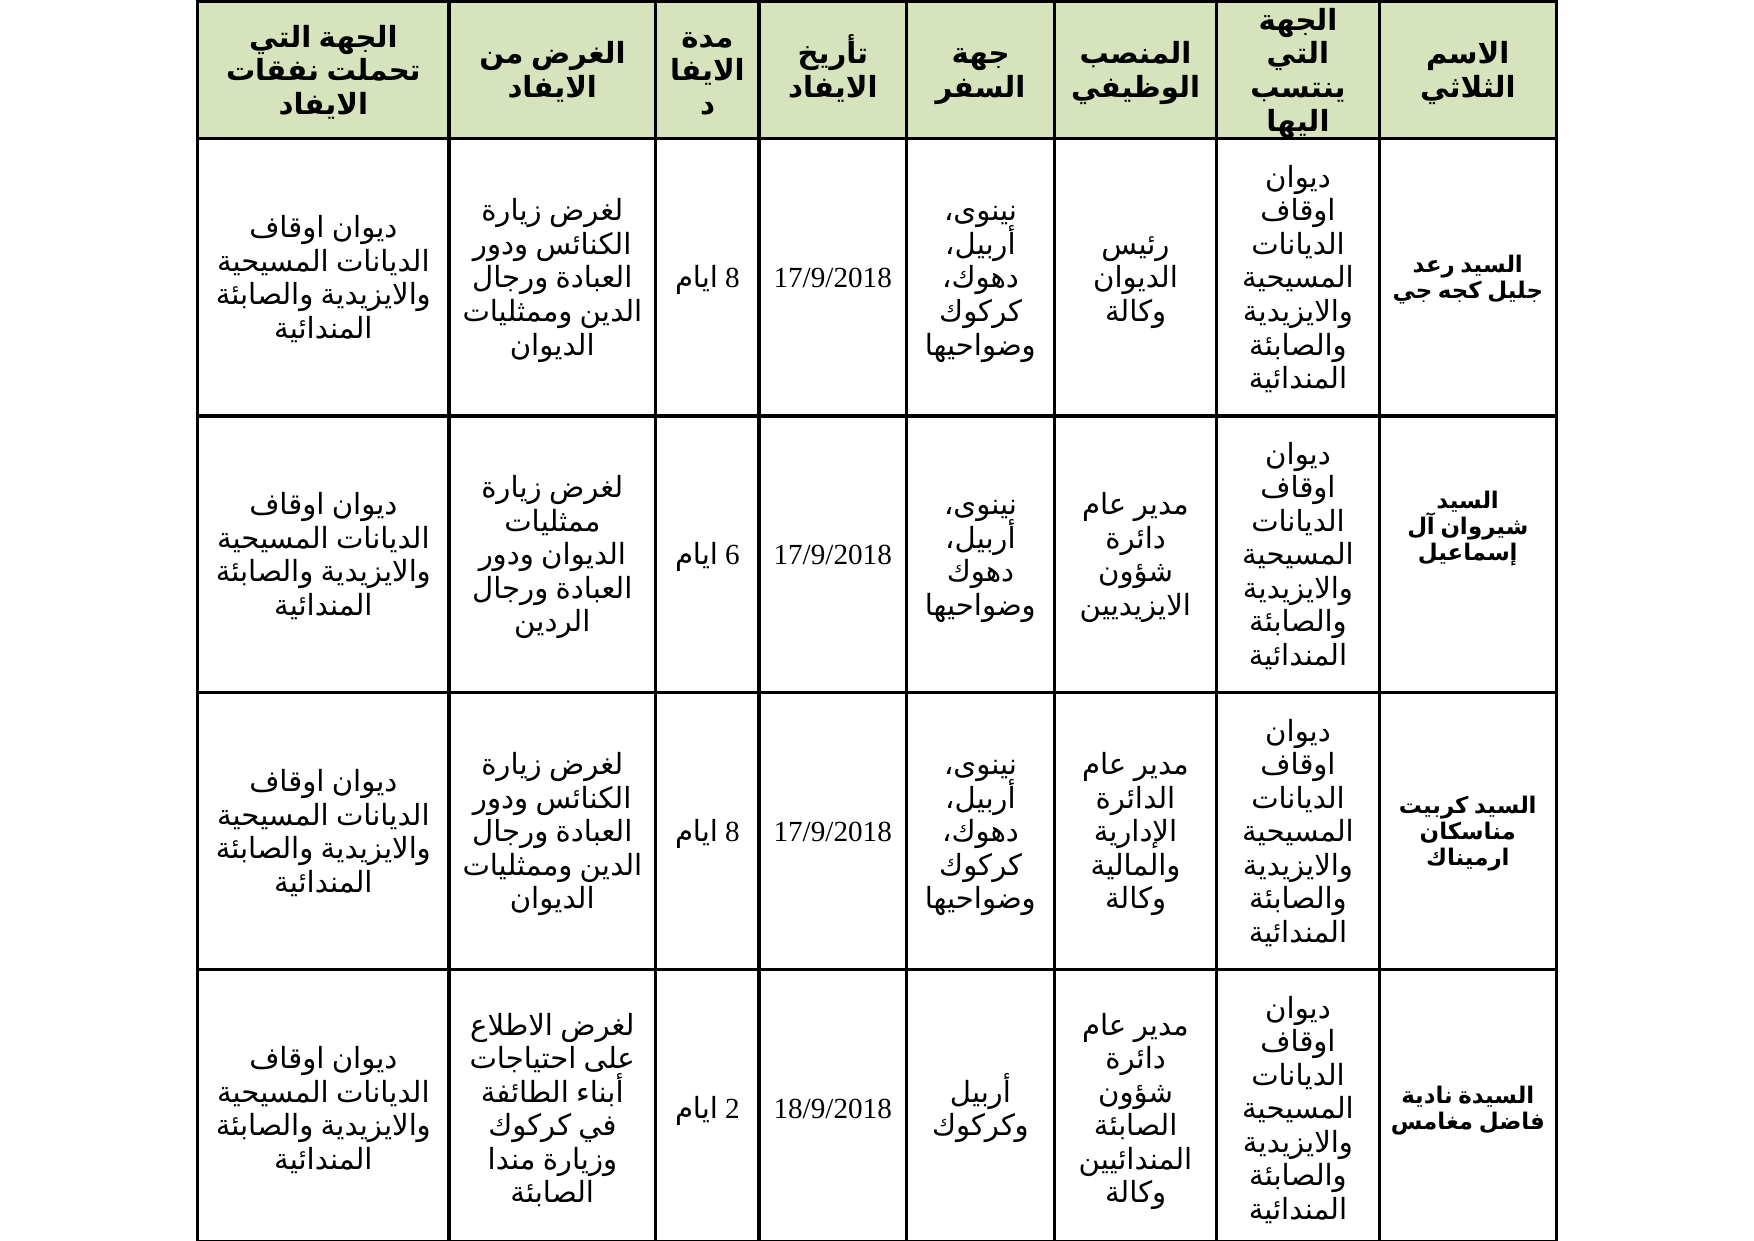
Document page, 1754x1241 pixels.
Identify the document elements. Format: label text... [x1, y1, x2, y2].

table_cell السيد رعد جليل كجه جي [1381, 140, 1555, 414]
table_header المنصب الوظيفي [1056, 3, 1215, 137]
table_cell لغرض زيارة ممثليات الديوان ودور العبادة ورجال الردين [451, 418, 654, 691]
table_header الجهة التي ينتسب اليها [1218, 3, 1378, 137]
table_cell رئيس الديوان وكالة [1056, 140, 1215, 414]
table_cell 8 ايام [657, 140, 757, 414]
table_cell 17/9/2018 [761, 418, 905, 691]
table_header جهة السفر [908, 3, 1053, 137]
table_cell لغرض زيارة الكنائس ودور العبادة ورجال الدين وممثليات الديوان [451, 694, 654, 968]
table_cell ديوان اوقاف الديانات المسيحية والايزيدية والصابئة المندائية [1218, 694, 1378, 968]
table_cell ديوان اوقاف الديانات المسيحية والايزيدية والصابئة المندائية [199, 694, 447, 968]
table_header الجهة التي تحملت نفقات الايفاد [199, 3, 447, 137]
table_cell ديوان اوقاف الديانات المسيحية والايزيدية والصابئة المندائية [199, 418, 447, 691]
table_cell ديوان اوقاف الديانات المسيحية والايزيدية والصابئة المندائية [1218, 971, 1378, 1240]
table_header الغرض من الايفاد [451, 3, 654, 137]
table_cell مدير عام الدائرة الإدارية والمالية وكالة [1056, 694, 1215, 968]
table_cell 17/9/2018 [761, 140, 905, 414]
table_cell نينوى، أربيل، دهوك، كركوك وضواحيها [908, 140, 1053, 414]
table_cell 6 ايام [657, 418, 757, 691]
table_cell نينوى، أربيل، دهوك، كركوك وضواحيها [908, 694, 1053, 968]
table_cell 8 ايام [657, 694, 757, 968]
table_cell 17/9/2018 [761, 694, 905, 968]
table_header تأريخ الايفاد [761, 3, 905, 137]
table_cell السيدة نادية فاضل مغامس [1381, 971, 1555, 1240]
table_cell مدير عام دائرة شؤون الصابئة المندائيين وكالة [1056, 971, 1215, 1240]
table_cell نينوى، أربيل، دهوك وضواحيها [908, 418, 1053, 691]
table_cell لغرض زيارة الكنائس ودور العبادة ورجال الدين وممثليات الديوان [451, 140, 654, 414]
table_cell لغرض الاطلاع على احتياجات أبناء الطائفة في كركوك وزيارة مندا الصابئة [451, 971, 654, 1240]
table_cell ديوان اوقاف الديانات المسيحية والايزيدية والصابئة المندائية [1218, 418, 1378, 691]
table_cell السيد شيروان آل إسماعيل [1381, 418, 1555, 691]
table_cell مدير عام دائرة شؤون الايزيديين [1056, 418, 1215, 691]
table_cell السيد كربيت مناسكان ارميناك [1381, 694, 1555, 968]
table_cell ديوان اوقاف الديانات المسيحية والايزيدية والصابئة المندائية [1218, 140, 1378, 414]
table_cell 18/9/2018 [761, 971, 905, 1240]
table_header الاسم الثلاثي [1381, 3, 1555, 137]
table_cell أربيل وكركوك [908, 971, 1053, 1240]
table_cell ديوان اوقاف الديانات المسيحية والايزيدية والصابئة المندائية [199, 971, 447, 1240]
table_header مدة الايفاد [657, 3, 757, 137]
table_cell 2 ايام [657, 971, 757, 1240]
table_cell ديوان اوقاف الديانات المسيحية والايزيدية والصابئة المندائية [199, 140, 447, 414]
